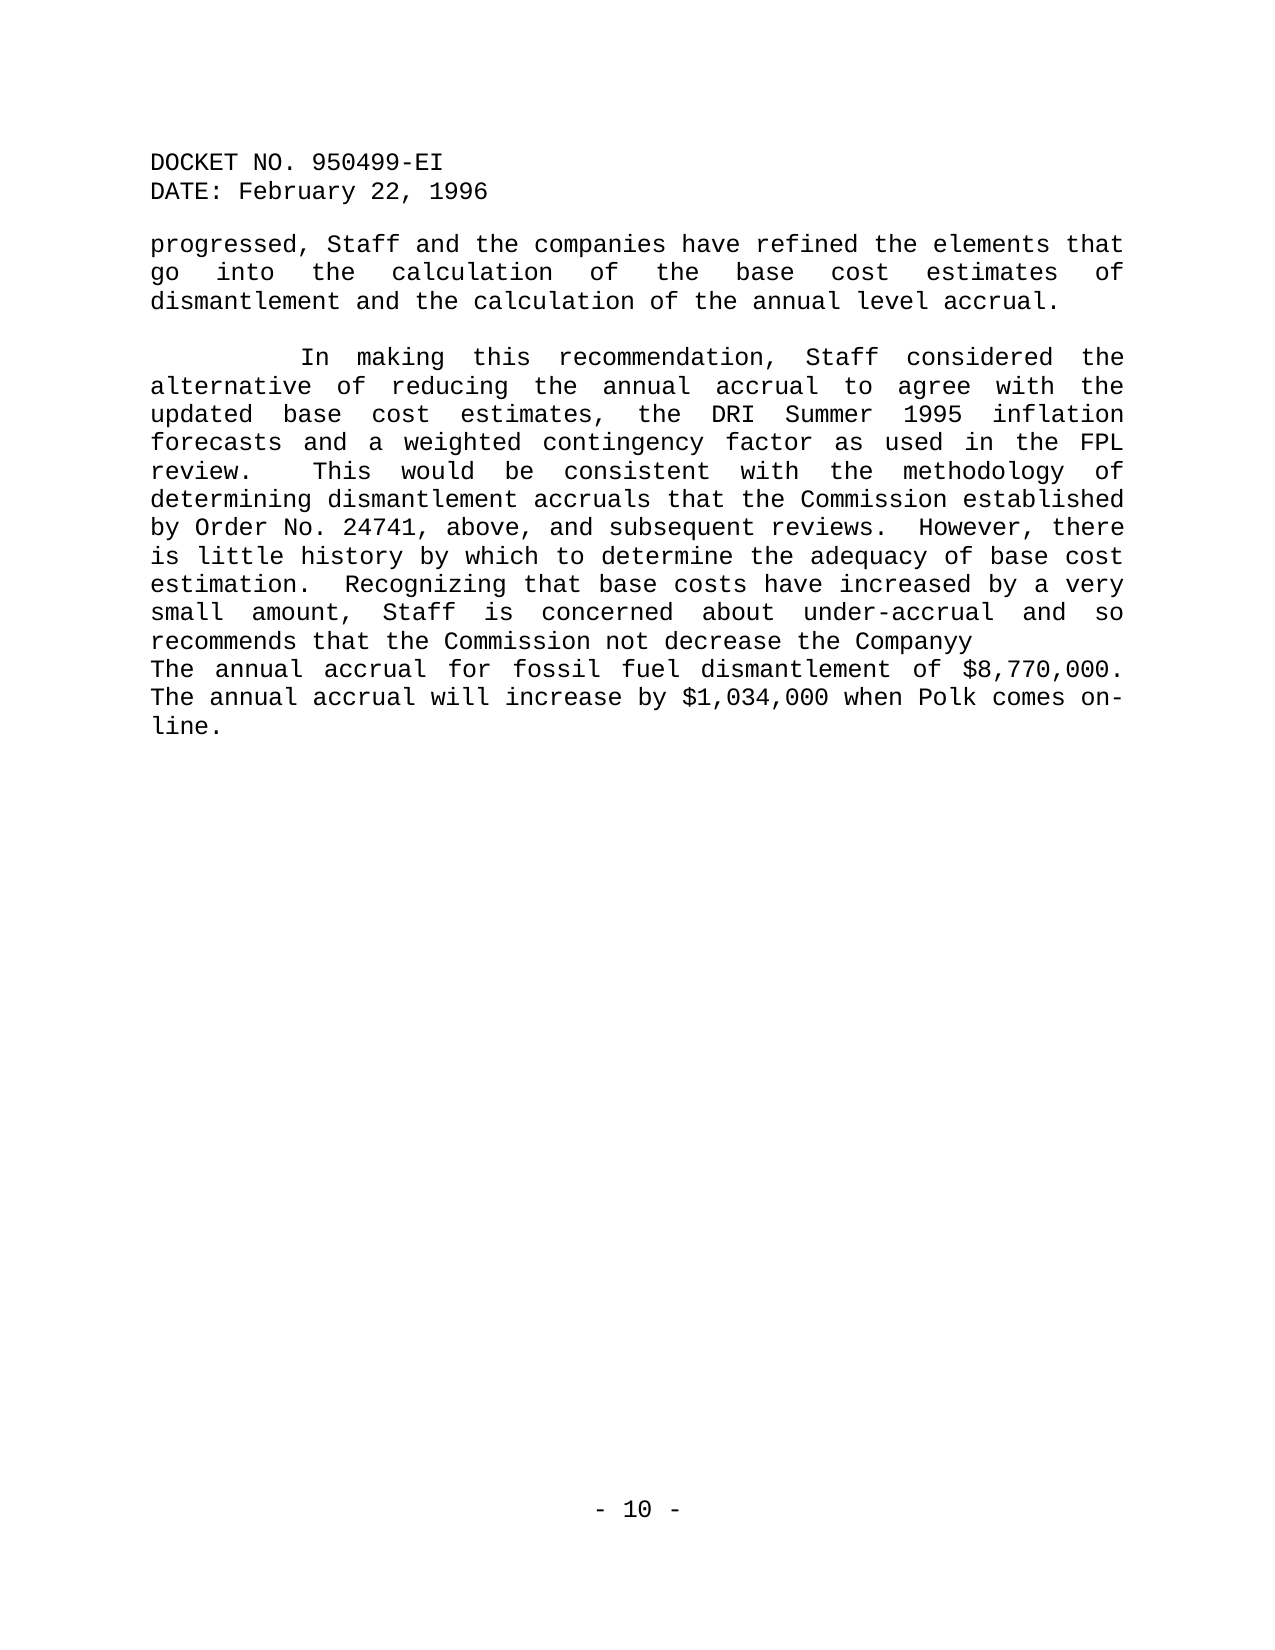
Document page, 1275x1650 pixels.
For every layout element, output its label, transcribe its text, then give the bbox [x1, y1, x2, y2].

text In making this recommendation, Staff considered the alternative of reducing the annual accrual to agree with the updated base cost estimates, the DRI Summer 1995 inflation forecasts and a weighted contingency factor as used in the FPL review. This would be consistent with the methodology of determining dismantlement accruals that the Commission established by Order No. 24741, above, and subsequent reviews. However, there is little history by which to determine the adequacy of base cost estimation. Recognizing that base costs have increased by a very small amount, Staff is concerned about under-accrual and so recommends that the Commission not decrease the Companyy [150, 345, 1125, 657]
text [150, 232, 1125, 317]
text The annual accrual for fossil fuel dismantlement of $8,770,000. The annual accrual will increase by $1,034,000 when Polk comes on-line. [150, 657, 1125, 742]
